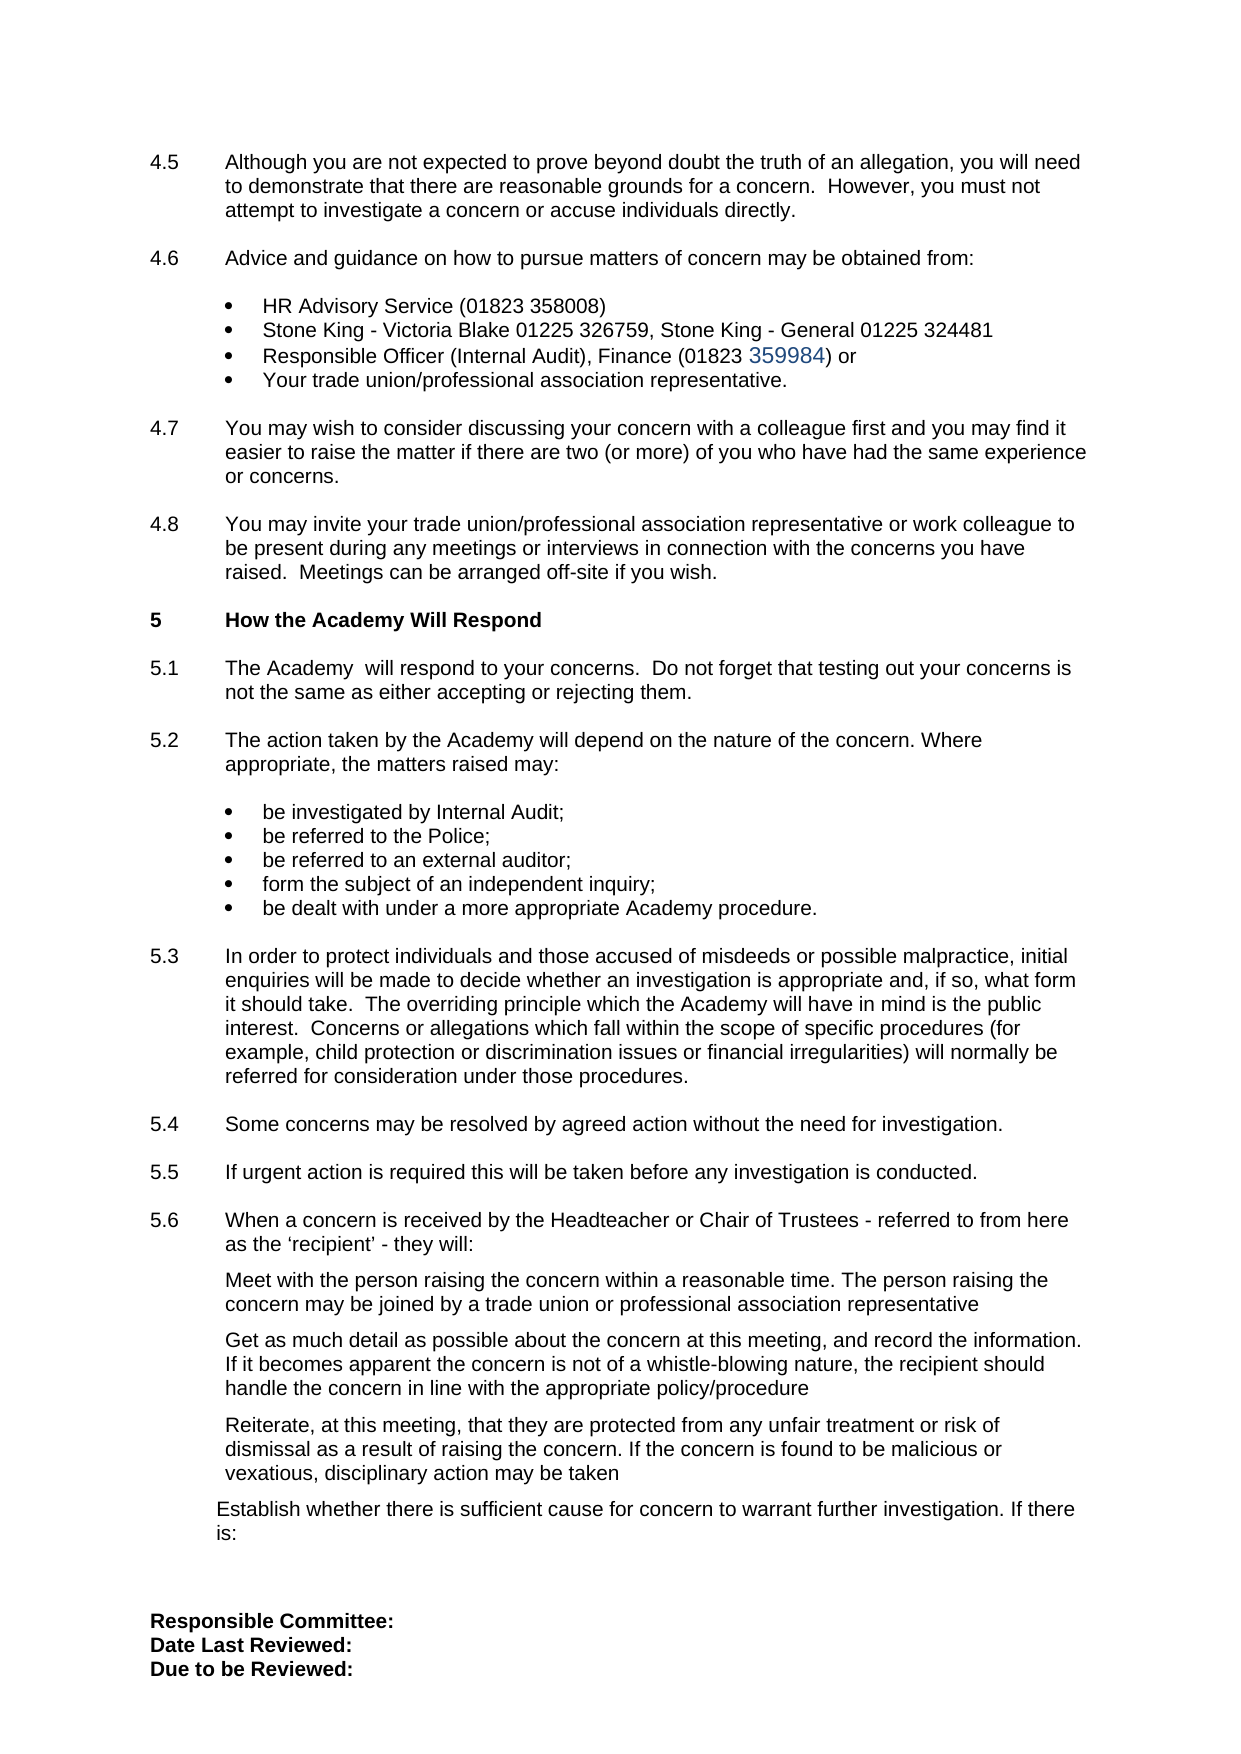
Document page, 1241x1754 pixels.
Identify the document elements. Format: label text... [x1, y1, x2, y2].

text 5.6 When a concern is received by the Headteacher or Chair of Trustees - referred to from here as the ‘recipient’ - they will: [150, 1207, 1090, 1255]
list form the subject of an independent inquiry; [225, 872, 1090, 896]
text 5.4 Some concerns may be resolved by agreed action without the need for investigation. [150, 1112, 1090, 1136]
text Establish whether there is sufficient cause for concern to warrant further investigation. If there is: [216, 1497, 1090, 1545]
text Meet with the person raising the concern within a reasonable time. The person raising the concern may be joined by a trade union or professional association representative [225, 1268, 1090, 1316]
text 4.6 Advice and guidance on how to pursue matters of concern may be obtained from: [150, 246, 1090, 270]
text 5 How the Academy Will Respond [150, 608, 1090, 632]
text Get as much detail as possible about the concern at this meeting, and record the information. If it becomes apparent the concern is not of a whistle-blowing nature, the recipient should handle the concern in line with the appropriate policy/procedure [225, 1328, 1090, 1400]
list be dealt with under a more appropriate Academy procedure. [225, 896, 1090, 920]
list be investigated by Internal Audit; [225, 799, 1090, 824]
text Reiterate, at this meeting, that they are protected from any unfair treatment or risk of dismissal as a result of raising the concern. If the concern is found to be malicious or vexatious, disciplinary action may be taken [225, 1413, 1090, 1484]
text 5.2 The action taken by the Academy will depend on the nature of the concern. Where appropriate, the matters raised may: [150, 728, 1090, 776]
list be referred to an external auditor; [225, 848, 1090, 872]
list Responsible Officer (Internal Audit), Finance (01823 359984) or [225, 342, 1090, 368]
text 5.5 If urgent action is required this will be taken before any investigation is conducted. [150, 1159, 1090, 1183]
text 5.3 In order to protect individuals and those accused of misdeeds or possible malpractice, initial enquiries will be made to decide whether an investigation is appropriate and, if so, what form it should take. The overriding principle which the Academy will have in mind is the public interest. Concerns or allegations which fall within the scope of specific procedures (for example, child protection or discrimination issues or financial irregularities) will normally be referred for consideration under those procedures. [150, 944, 1090, 1088]
text 4.7 You may wish to consider discussing your concern with a colleague first and you may find it easier to raise the matter if there are two (or more) of you who have had the same experience or concerns. [150, 416, 1090, 488]
list Your trade union/professional association representative. [225, 368, 1090, 392]
text 4.8 You may invite your trade union/professional association representative or work colleague to be present during any meetings or interviews in connection with the concerns you have raised. Meetings can be arranged off-site if you wish. [150, 512, 1090, 584]
text 4.5 Although you are not expected to prove beyond doubt the truth of an allegation, you will need to demonstrate that there are reasonable grounds for a concern. However, you must not attempt to investigate a concern or accuse individuals directly. [150, 150, 1090, 222]
list HR Advisory Service (01823 358008) [225, 294, 1090, 318]
text 5.1 The Academy will respond to your concerns. Do not forget that testing out your concerns is not the same as either accepting or rejecting them. [150, 656, 1090, 704]
list be referred to the Police; [225, 824, 1090, 848]
list Stone King - Victoria Blake 01225 326759, Stone King - General 01225 324481 [225, 318, 1090, 342]
